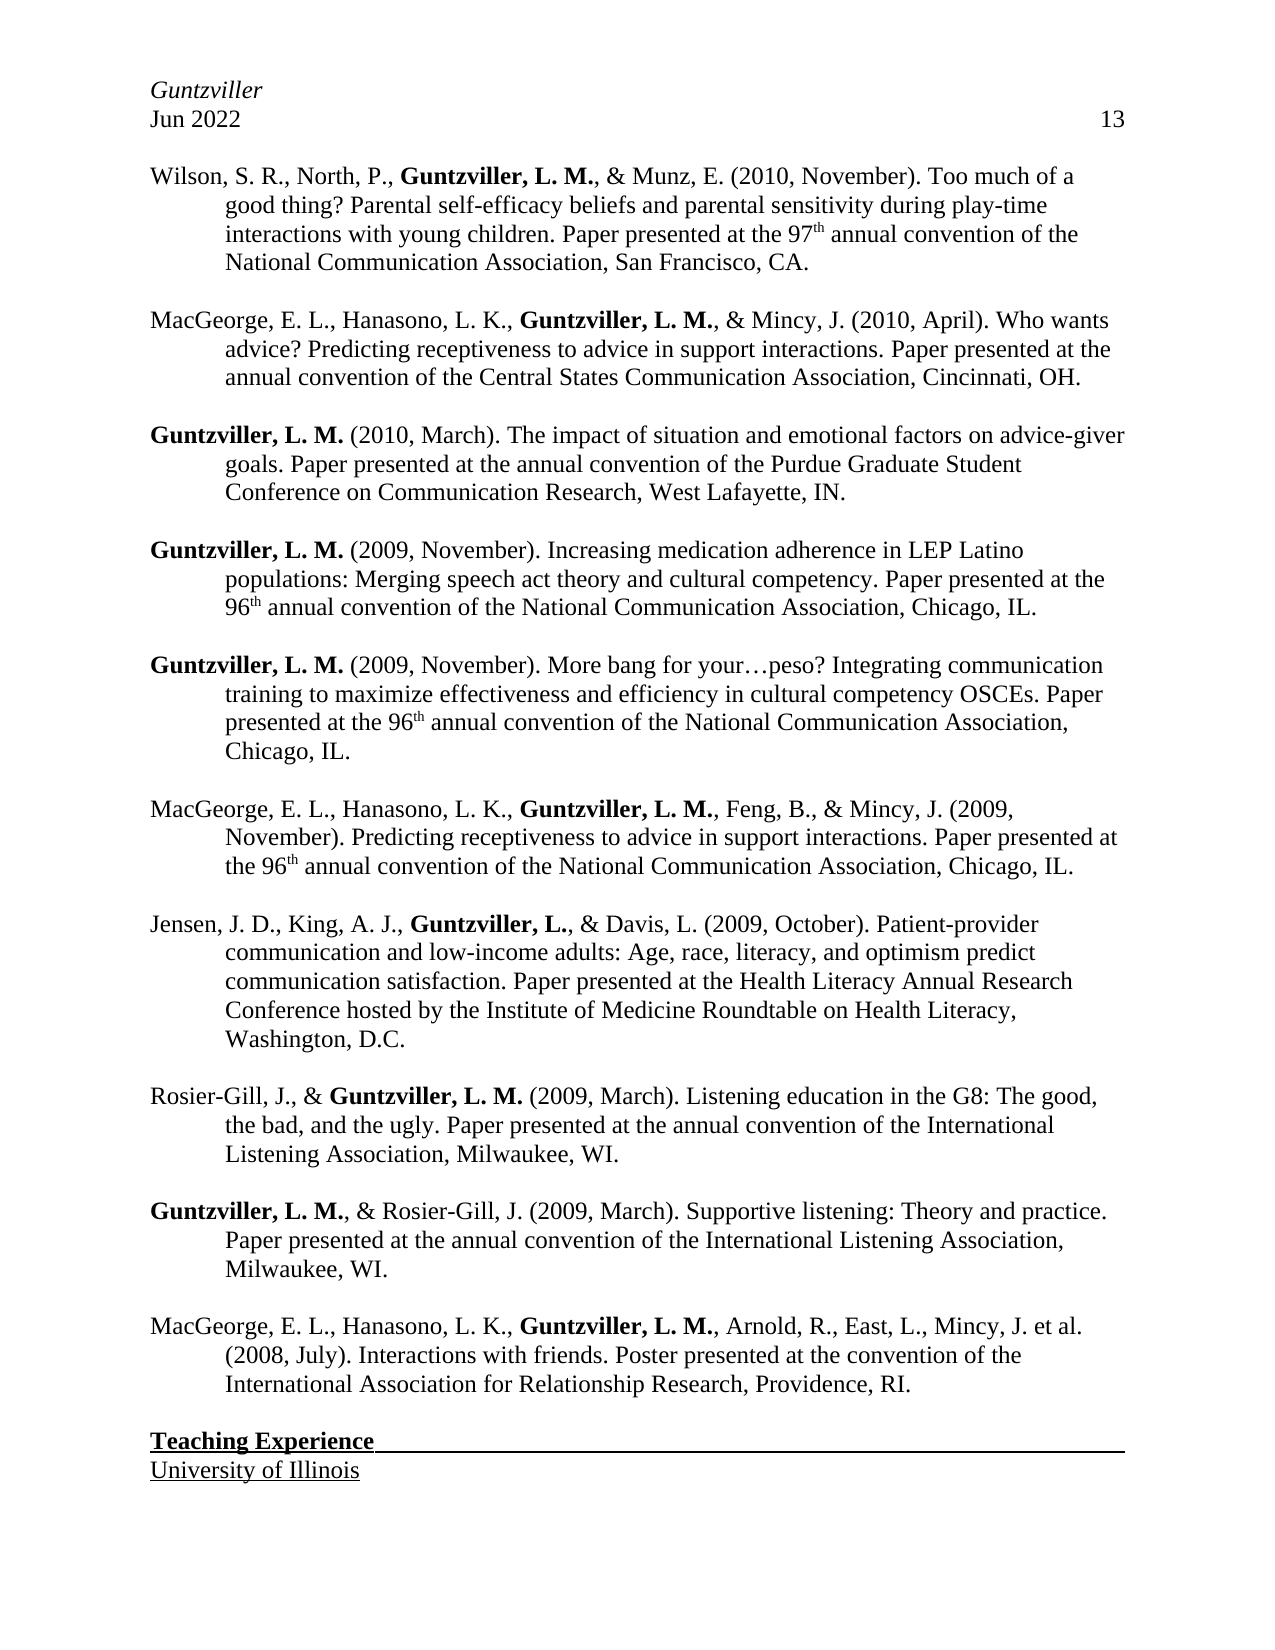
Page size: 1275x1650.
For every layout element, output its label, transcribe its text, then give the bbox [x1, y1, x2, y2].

text University of Illinois [150, 1455, 1125, 1484]
text MacGeorge, E. L., Hanasono, L. K., Guntzviller, L. M., Feng, B., & Mincy, J. (2009, November). Predicting receptiveness to advice in support interactions. Paper presented at the 96th annual convention of the National Communication Association, Chicago, IL. [150, 794, 1125, 880]
text Jensen, J. D., King, A. J., Guntzviller, L., & Davis, L. (2009, October). Patient-provider communication and low-income adults: Age, race, literacy, and optimism predict communication satisfaction. Paper presented at the Health Literacy Annual Research Conference hosted by the Institute of Medicine Roundtable on Health Literacy, Washington, D.C. [150, 909, 1125, 1052]
text Guntzviller, L. M., & Rosier-Gill, J. (2009, March). Supportive listening: Theory and practice. Paper presented at the annual convention of the International Listening Association, Milwaukee, WI. [150, 1196, 1125, 1282]
text MacGeorge, E. L., Hanasono, L. K., Guntzviller, L. M., Arnold, R., East, L., Mincy, J. et al. (2008, July). Interactions with friends. Poster presented at the convention of the International Association for Relationship Research, Providence, RI. [150, 1311, 1125, 1397]
text Guntzviller, L. M. (2010, March). The impact of situation and emotional factors on advice-giver goals. Paper presented at the annual convention of the Purdue Graduate Student Conference on Communication Research, West Lafayette, IN. [150, 420, 1125, 506]
text Wilson, S. R., North, P., Guntzviller, L. M., & Munz, E. (2010, November). Too much of a good thing? Parental self-efficacy beliefs and parental sensitivity during play-time interactions with young children. Paper presented at the 97th annual convention of the National Communication Association, San Francisco, CA. [150, 161, 1125, 276]
text Teaching Experience [150, 1426, 1125, 1455]
text MacGeorge, E. L., Hanasono, L. K., Guntzviller, L. M., & Mincy, J. (2010, April). Who wants advice? Predicting receptiveness to advice in support interactions. Paper presented at the annual convention of the Central States Communication Association, Cincinnati, OH. [150, 305, 1125, 391]
text Guntzviller, L. M. (2009, November). More bang for your…peso? Integrating communication training to maximize effectiveness and efficiency in cultural competency OSCEs. Paper presented at the 96th annual convention of the National Communication Association, Chicago, IL. [150, 650, 1125, 765]
text Rosier-Gill, J., & Guntzviller, L. M. (2009, March). Listening education in the G8: The good, the bad, and the ugly. Paper presented at the annual convention of the International Listening Association, Milwaukee, WI. [150, 1081, 1125, 1167]
text Guntzviller, L. M. (2009, November). Increasing medication adherence in LEP Latino populations: Merging speech act theory and cultural competency. Paper presented at the 96th annual convention of the National Communication Association, Chicago, IL. [150, 535, 1125, 621]
